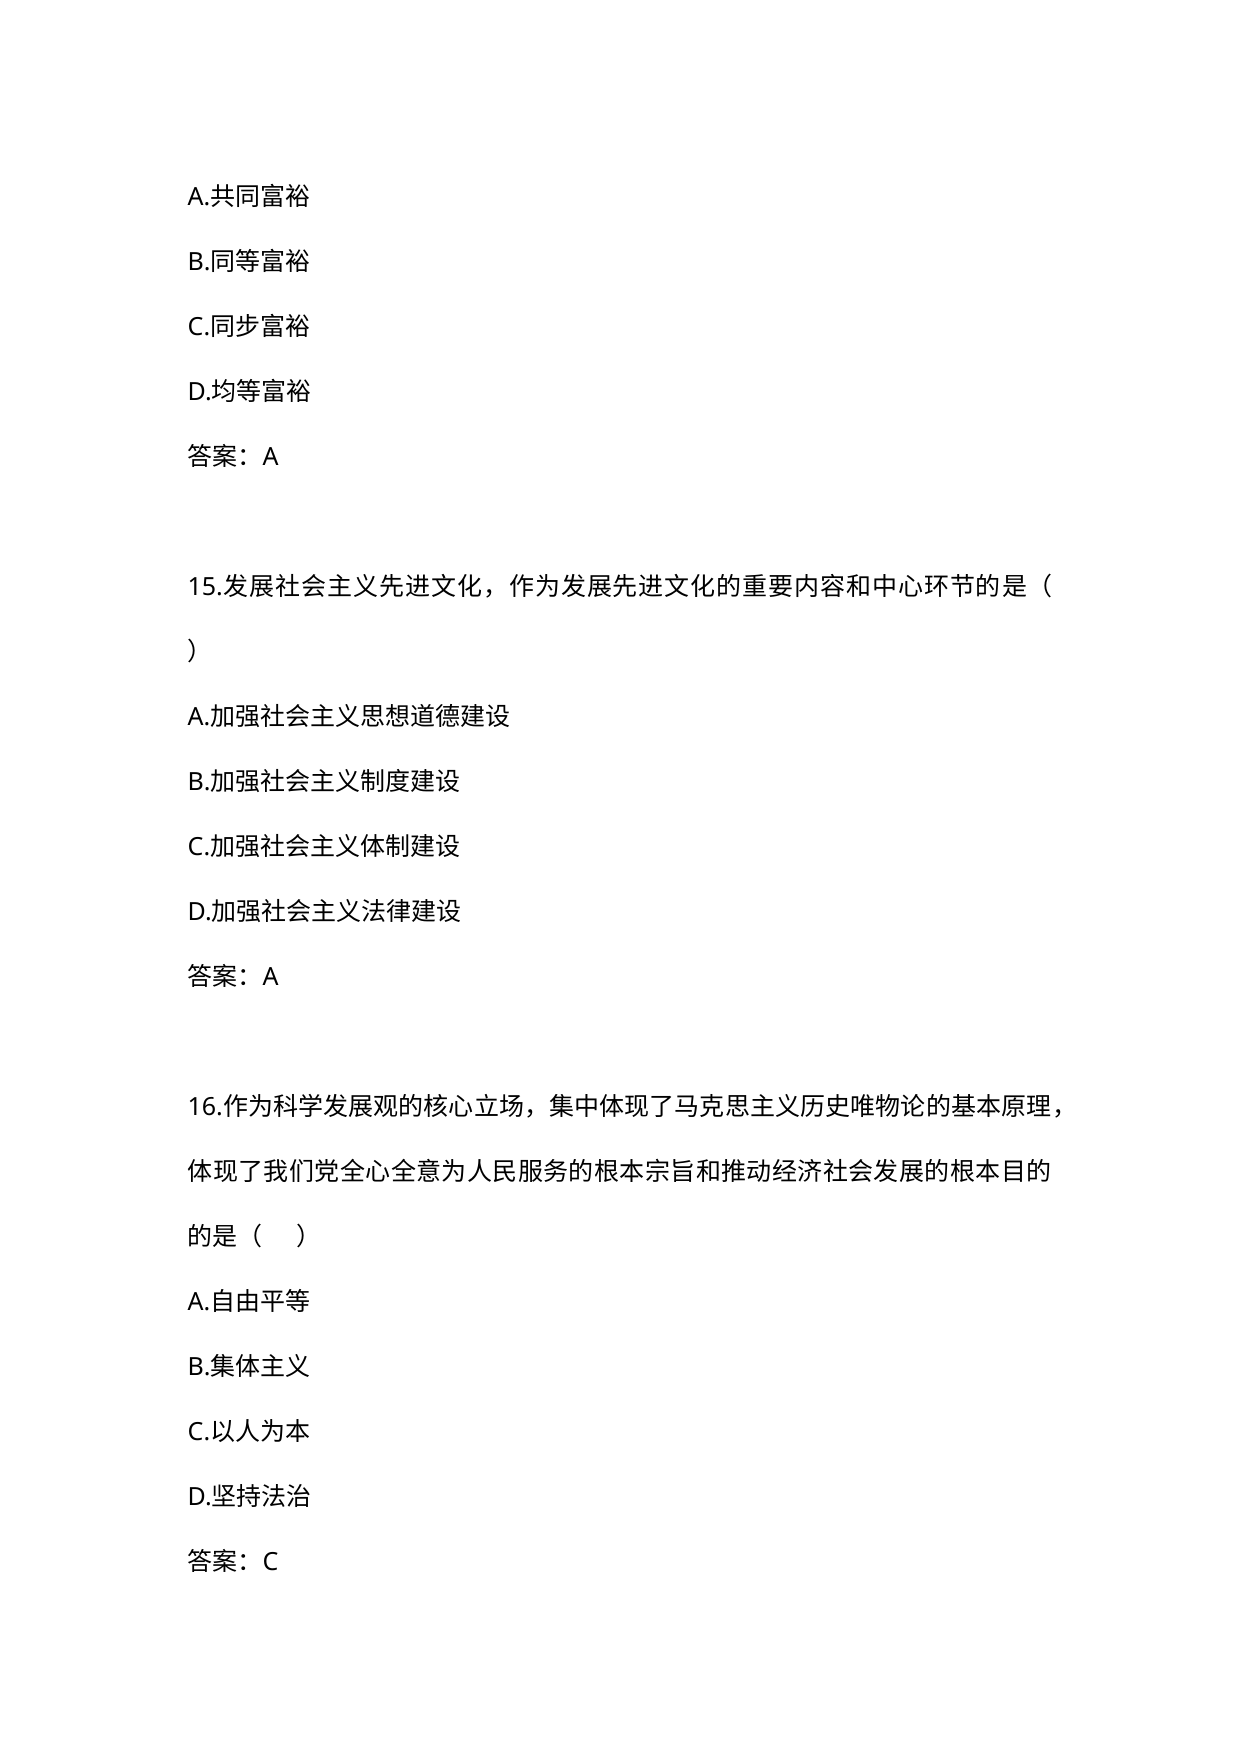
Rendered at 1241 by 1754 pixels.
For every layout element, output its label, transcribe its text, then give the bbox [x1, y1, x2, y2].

text D.均等富裕 [187, 357, 1053, 422]
text B.加强社会主义制度建设 [187, 747, 1053, 812]
text A.自由平等 [187, 1267, 1053, 1332]
text D.加强社会主义法律建设 [187, 877, 1053, 942]
text A.加强社会主义思想道德建设 [187, 682, 1053, 747]
text C.以人为本 [187, 1397, 1053, 1462]
text C.同步富裕 [187, 292, 1053, 357]
text C.加强社会主义体制建设 [187, 812, 1053, 877]
text 答案：C [187, 1527, 1053, 1592]
text B.同等富裕 [187, 227, 1053, 292]
text B.集体主义 [187, 1332, 1053, 1397]
text 答案：A [187, 422, 1053, 487]
text 答案：A [187, 942, 1053, 1007]
text A.共同富裕 [187, 162, 1053, 227]
text D.坚持法治 [187, 1462, 1053, 1527]
text 15.发展社会主义先进文化，作为发展先进文化的重要内容和中心环节的是（ ） [187, 552, 1053, 682]
text 16.作为科学发展观的核心立场，集中体现了马克思主义历史唯物论的基本原理，体现了我们党全心全意为人民服务的根本宗旨和推动经济社会发展的根本目的的是（ ） [187, 1072, 1053, 1267]
